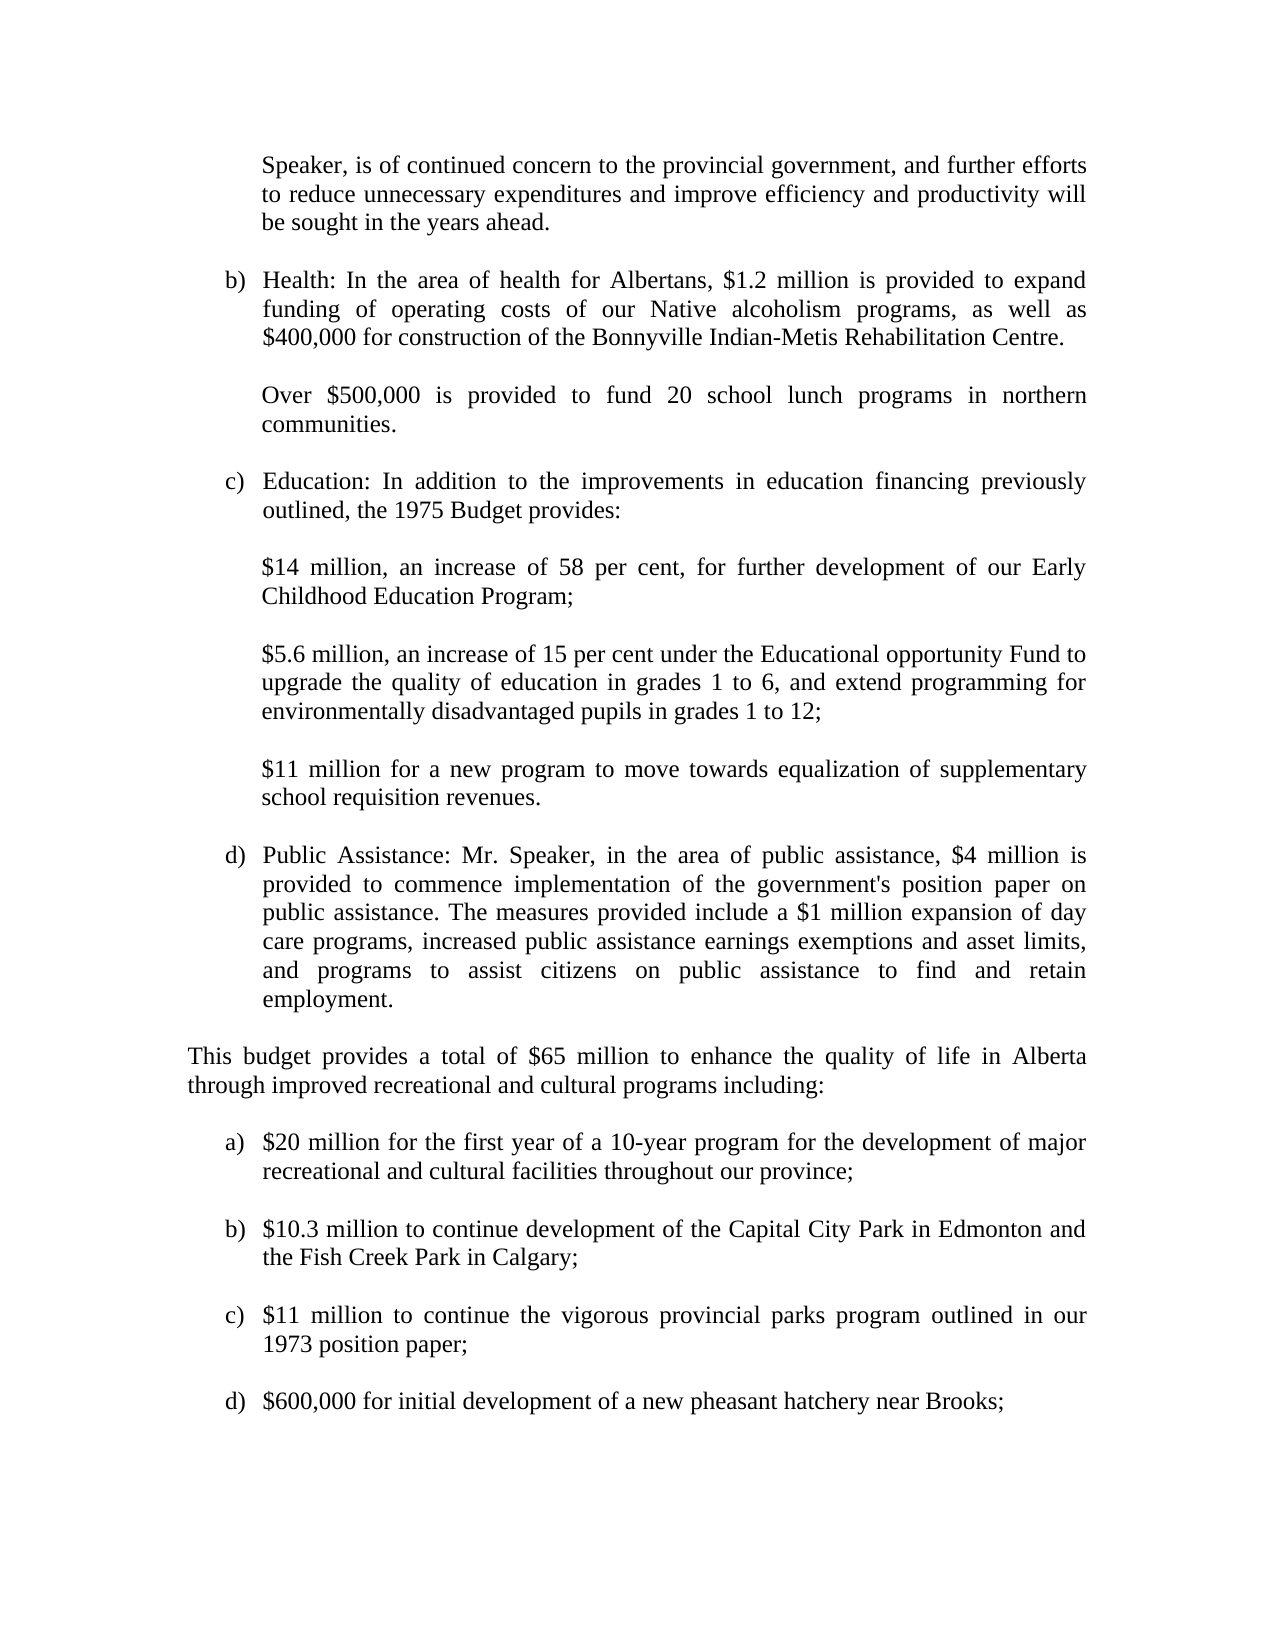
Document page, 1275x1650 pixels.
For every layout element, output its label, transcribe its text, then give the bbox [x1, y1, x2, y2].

list Health: In the area of health for Albertans, $1.2 million is provided to expand funding of operating costs of our Native alcoholism programs, as well as $400,000 for construction of the Bonnyville Indian-Metis Rehabilitation Centre. [225, 265, 1087, 351]
list $20 million for the first year of a 10-year program for the development of major recreational and cultural facilities throughout our province; [225, 1127, 1087, 1185]
text This budget provides a total of $65 million to enhance the quality of life in Alberta through improved recreational and cultural programs including: [187, 1041, 1087, 1099]
list $11 million to continue the vigorous provincial parks program outlined in our 1973 position paper; [225, 1300, 1087, 1357]
text $5.6 million, an increase of 15 per cent under the Educational opportunity Fund to upgrade the quality of education in grades 1 to 6, and extend programming for environmentally disadvantaged pupils in grades 1 to 12; [261, 639, 1087, 725]
list Education: In addition to the improvements in education financing previously outlined, the 1975 Budget provides: [225, 466, 1087, 524]
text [261, 150, 1087, 236]
text $11 million for a new program to move towards equalization of supplementary school requisition revenues. [261, 754, 1087, 811]
list Public Assistance: Mr. Speaker, in the area of public assistance, $4 million is provided to commence implementation of the government's position paper on public assistance. The measures provided include a $1 million expansion of day care programs, increased public assistance earnings exemptions and asset limits, and programs to assist citizens on public assistance to find and retain employment. [225, 840, 1087, 1012]
text Over $500,000 is provided to fund 20 school lunch programs in northern communities. [261, 380, 1087, 437]
list $10.3 million to continue development of the Capital City Park in Edmonton and the Fish Creek Park in Calgary; [225, 1214, 1087, 1271]
text $14 million, an increase of 58 per cent, for further development of our Early Childhood Education Program; [261, 552, 1087, 610]
list $600,000 for initial development of a new pheasant hatchery near Brooks; [225, 1386, 1087, 1415]
